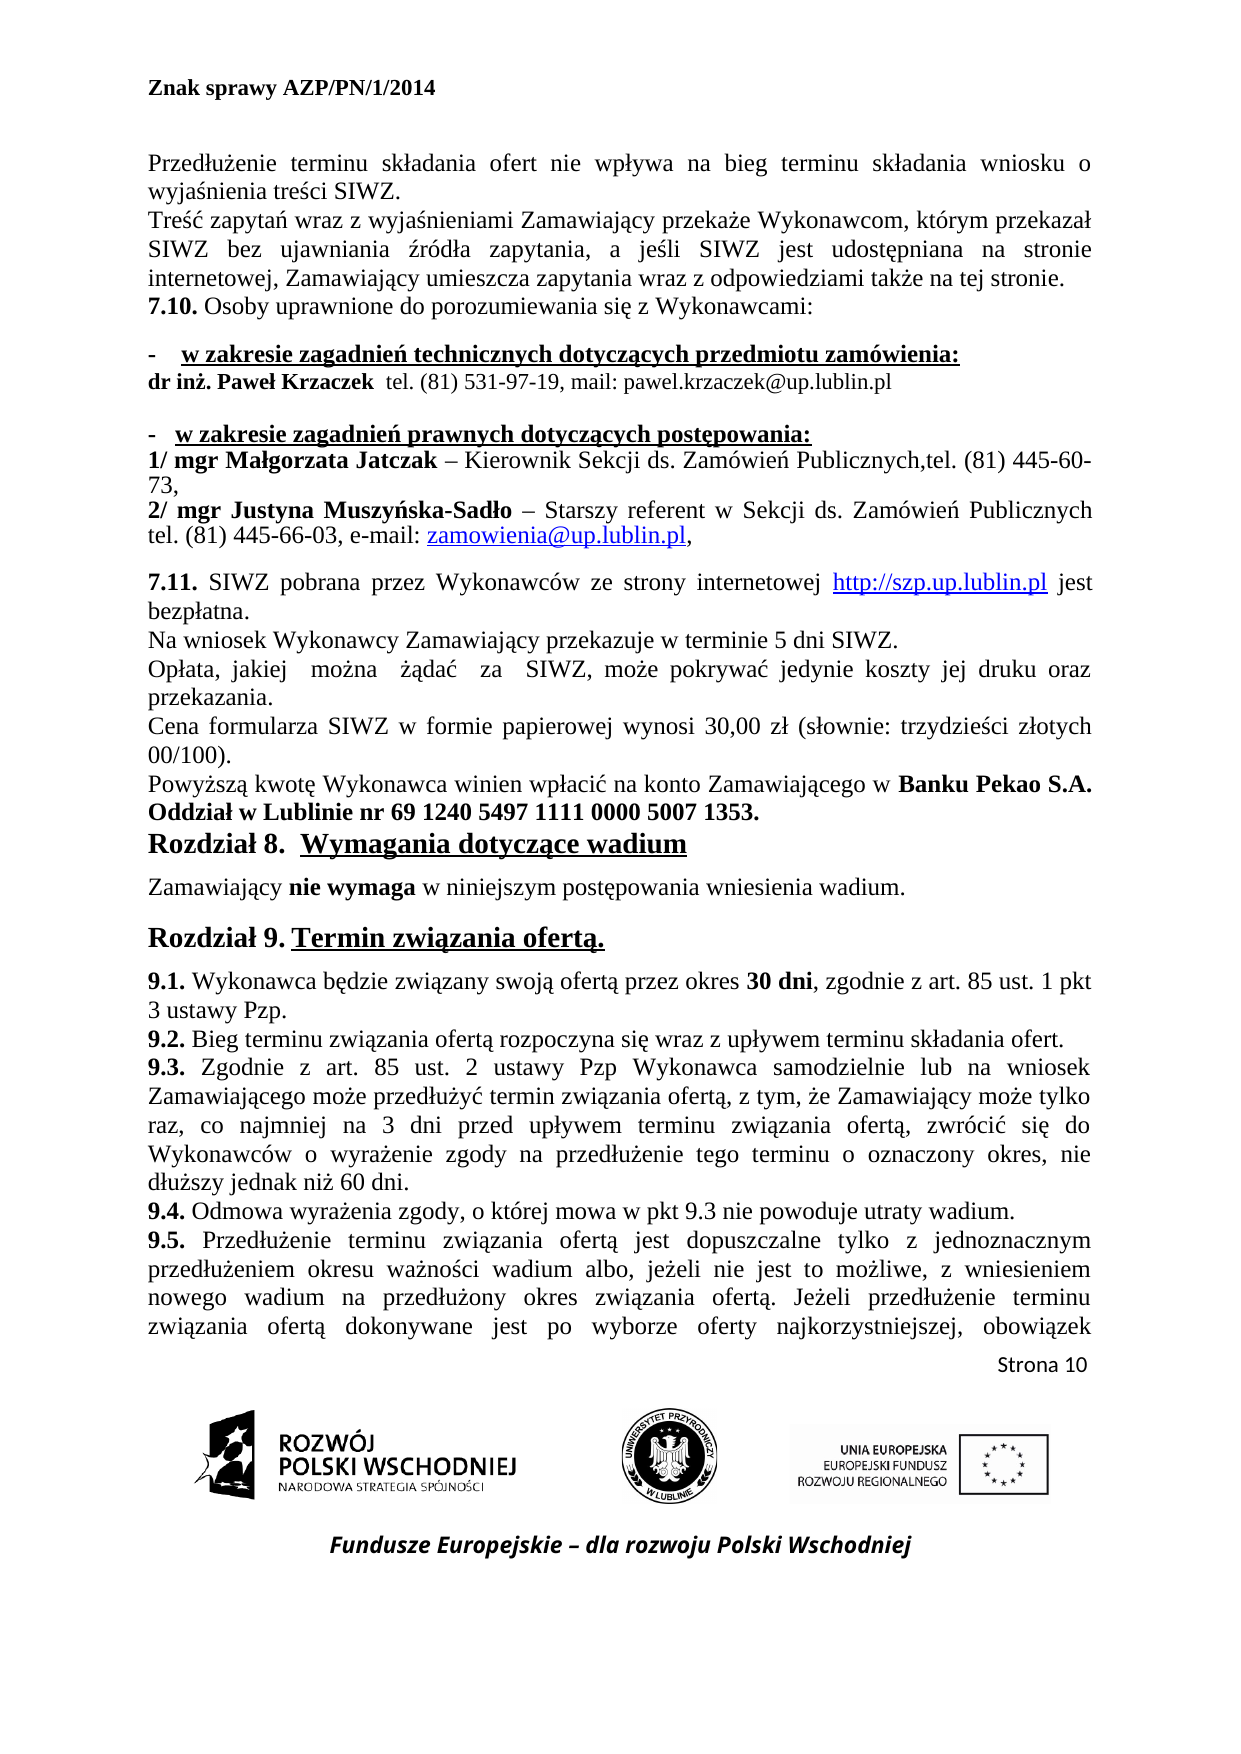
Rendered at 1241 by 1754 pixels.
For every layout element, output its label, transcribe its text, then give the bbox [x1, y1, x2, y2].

text dr inż. Paweł Krzaczek tel. (81) 531-97-19, mail: pawel.krzaczek@up.lublin.pl [148, 368, 1092, 394]
text 9.2. Bieg terminu związania ofertą rozpoczyna się wraz z upływem terminu składania ofert. [148, 1024, 1092, 1052]
text 9.4. Odmowa wyrażenia zgody, o której mowa w pkt 9.3 nie powoduje utraty wadium. [148, 1196, 1092, 1225]
text 9.3. Zgodnie z art. 85 ust. 2 ustawy Pzp Wykonawca samodzielnie lub na wniosek Zamawiającego może przedłużyć termin związania ofertą, z tym, że Zamawiający może tylko raz, co najmniej na 3 dni przed upływem terminu związania ofertą, zwrócić się do Wykonawców o wyrażenie zgody na przedłużenie tego terminu o oznaczony okres, nie dłuższy jednak niż 60 dni. [148, 1052, 1092, 1196]
text Rozdział 8. Wymagania dotyczące wadium [148, 826, 1092, 860]
picture [789, 1424, 1055, 1504]
text 7.10. Osoby uprawnione do porozumiewania się z Wykonawcami: [148, 291, 1092, 320]
text Powyższą kwotę Wykonawca winien wpłacić na konto Zamawiającego w Banku Pekao S.A. Oddział w Lublinie nr 69 1240 5497 1111 0000 5007 1353. [148, 769, 1092, 826]
text Treść zapytań wraz z wyjaśnieniami Zamawiający przekaże Wykonawcom, którym przekazał SIWZ bez ujawniania źródła zapytania, a jeśli SIWZ jest udostępniana na stronie internetowej, Zamawiający umieszcza zapytania wraz z odpowiedziami także na tej stronie. [148, 205, 1092, 291]
text Na wniosek Wykonawcy Zamawiający przekazuje w terminie 5 dni SIWZ. [148, 625, 1092, 654]
text 9.1. Wykonawca będzie związany swoją ofertą przez okres 30 dni, zgodnie z art. 85 ust. 1 pkt 3 ustawy Pzp. [148, 966, 1092, 1024]
text Przedłużenie terminu składania ofert nie wpływa na bieg terminu składania wniosku o wyjaśnienia treści SIWZ. [148, 148, 1092, 205]
text 1/ mgr Małgorzata Jatczak – Kierownik Sekcji ds. Zamówień Publicznych,tel. (81) 445-60-73, [148, 448, 1092, 498]
text - w zakresie zagadnień prawnych dotyczących postępowania: [148, 419, 1092, 448]
text Rozdział 9. Termin związania ofertą. [148, 920, 1092, 954]
picture [621, 1408, 718, 1504]
text 2/ mgr Justyna Muszyńska-Sadło – Starszy referent w Sekcji ds. Zamówień Publicznych tel. (81) 445-66-03, e-mail: zamowienia@up.lublin.pl, [148, 498, 1092, 548]
text Cena formularza SIWZ w formie papierowej wynosi 30,00 zł (słownie: trzydzieści złotych 00/100). [148, 711, 1092, 769]
text - w zakresie zagadnień technicznych dotyczących przedmiotu zamówienia: [148, 339, 1092, 368]
text Zamawiający nie wymaga w niniejszym postępowania wniesienia wadium. [148, 872, 1092, 901]
text 7.11. SIWZ pobrana przez Wykonawców ze strony internetowej http://szp.up.lublin.pl jest bezpłatna. [148, 567, 1092, 625]
text Opłata, jakiej można żądać za SIWZ, może pokrywać jedynie koszty jej druku oraz przekazania. [148, 654, 1092, 711]
